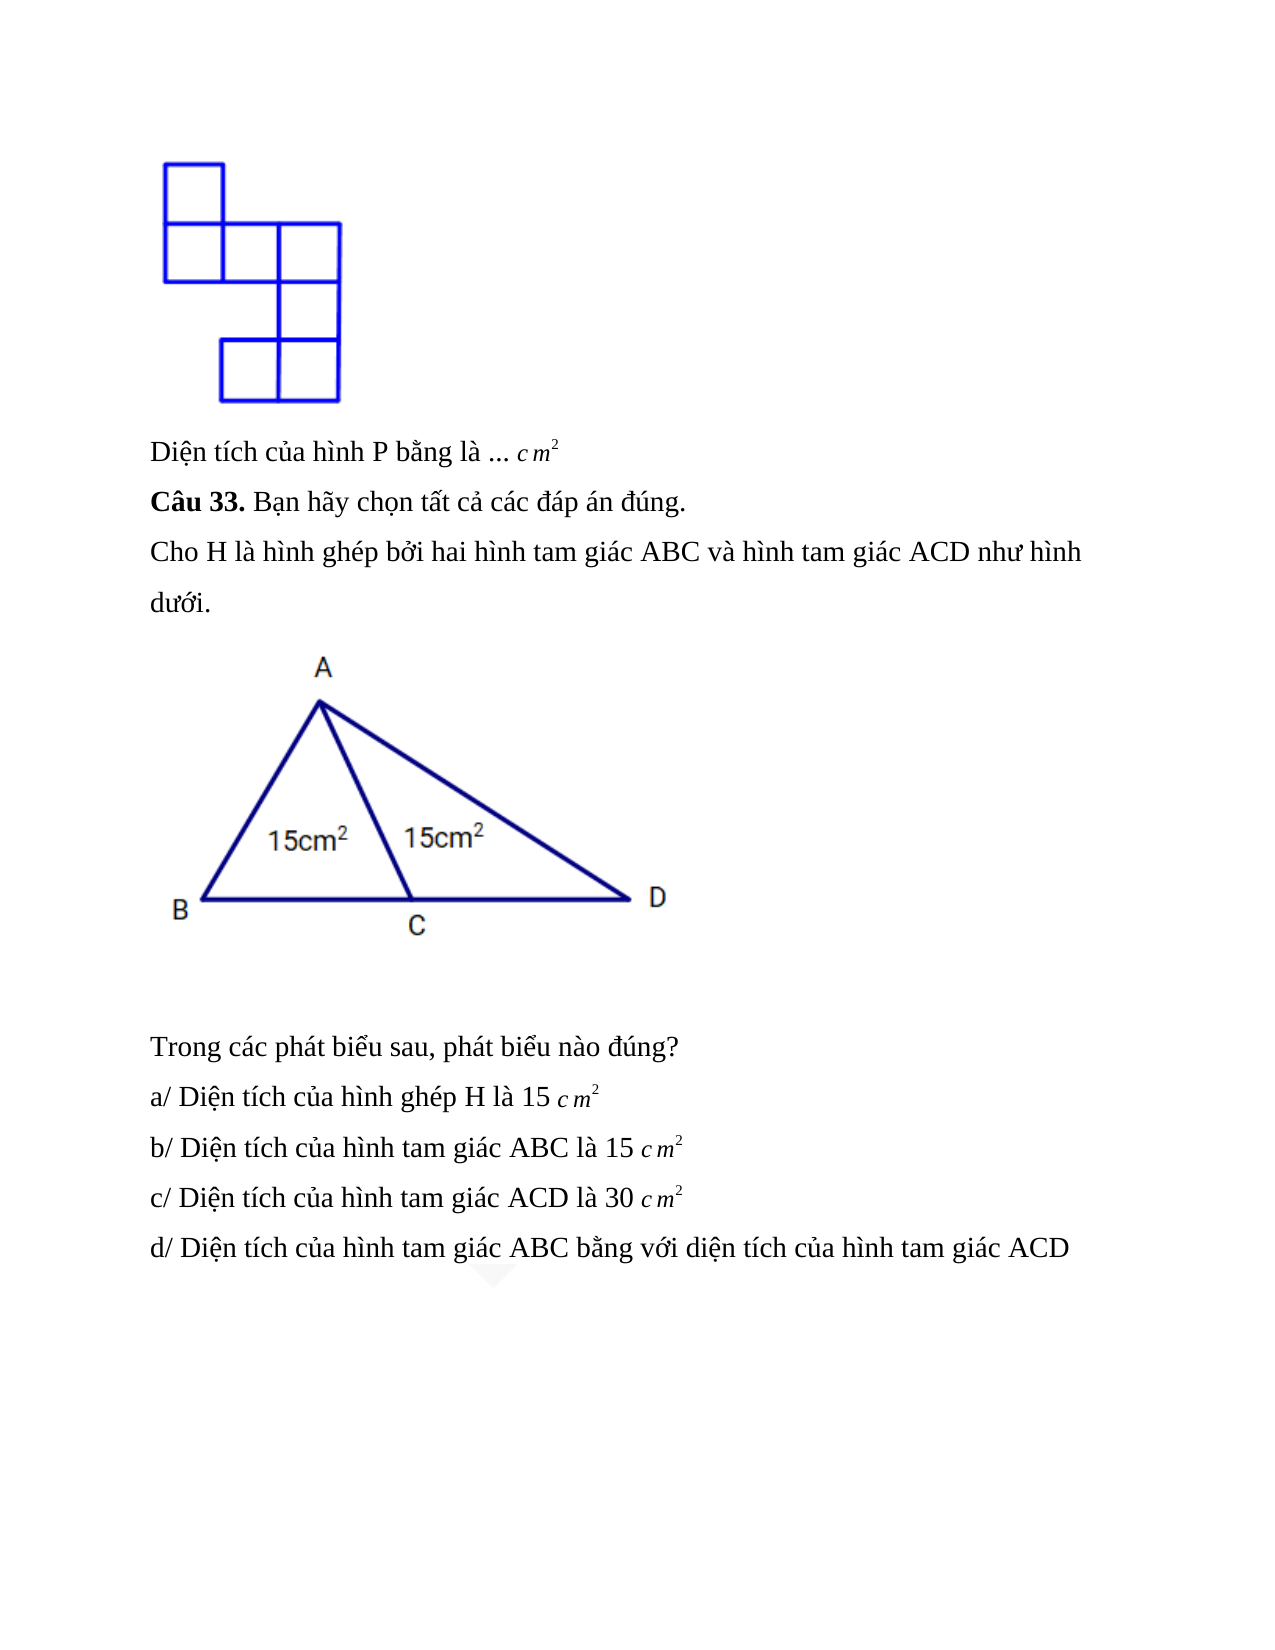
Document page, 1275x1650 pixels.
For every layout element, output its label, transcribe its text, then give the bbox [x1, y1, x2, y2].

text b/ Diện tích của hình tam giác ABC là 15 [150, 1130, 1125, 1163]
text d/ Diện tích của hình tam giác ABC bằng với diện tích của hình tam giác ACD [150, 1230, 1125, 1264]
text a/ Diện tích của hình ghép H là 15 [150, 1079, 1125, 1113]
text c/ Diện tích của hình tam giác ACD là 30 [150, 1180, 1125, 1214]
picture [150, 150, 357, 418]
picture [150, 632, 691, 962]
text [150, 150, 1125, 467]
